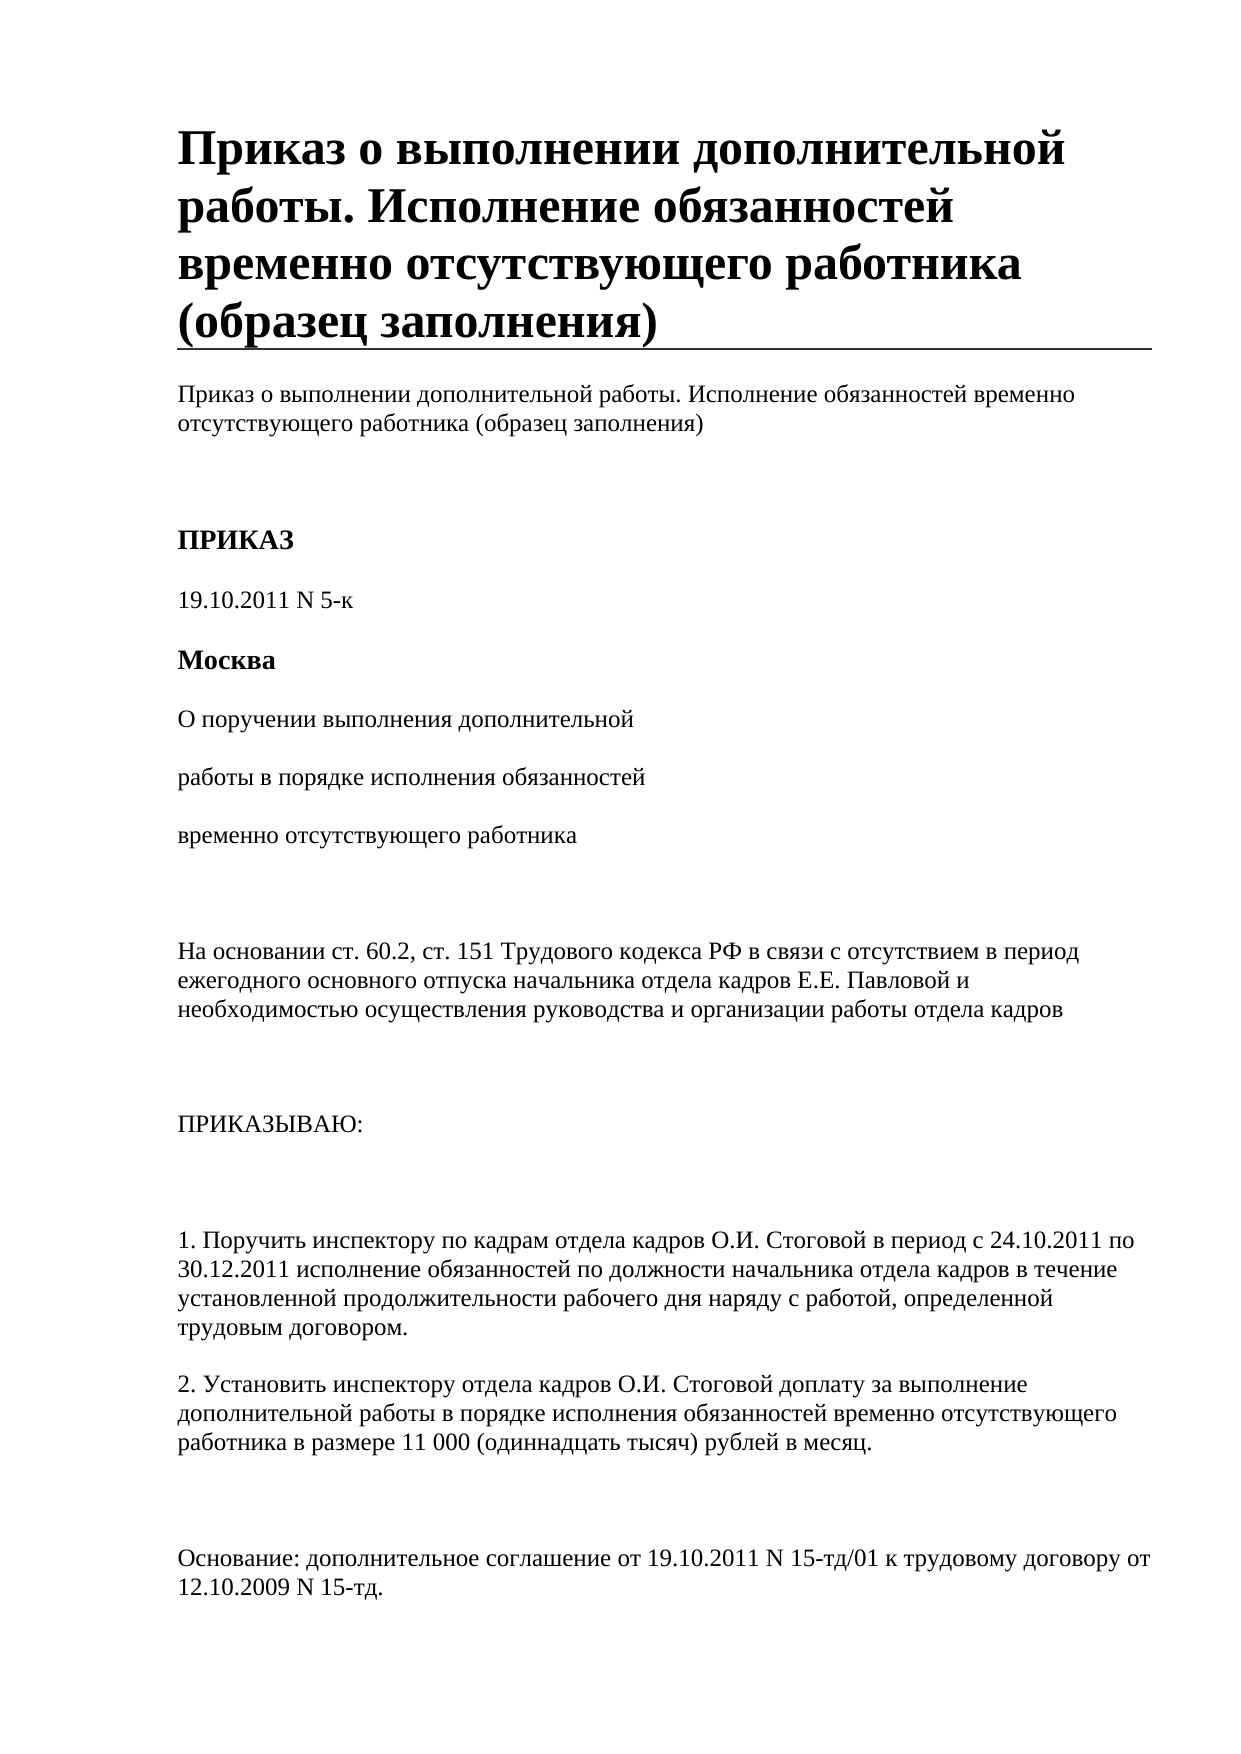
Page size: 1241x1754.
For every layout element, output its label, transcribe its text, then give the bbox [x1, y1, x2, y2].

text работы в порядке исполнения обязанностей [177, 762, 1152, 791]
text Основание: дополнительное соглашение от 19.10.2011 N 15-тд/01 к трудовому договору от 12.10.2009 N 15-тд. [177, 1543, 1152, 1600]
text Приказ о выполнении дополнительной работы. Исполнение обязанностей временно отсутствующего работника (образец заполнения) [177, 379, 1152, 436]
text 19.10.2011 N 5-к [177, 585, 1152, 614]
subtitle Москва [177, 643, 1152, 675]
text 2. Установить инспектору отдела кадров О.И. Стоговой доплату за выполнение дополнительной работы в порядке исполнения обязанностей временно отсутствующего работника в размере 11 000 (одиннадцать тысяч) рублей в месяц. [177, 1369, 1152, 1456]
text ПРИКАЗЫВАЮ: [177, 1109, 1152, 1138]
subtitle ПРИКАЗ [177, 523, 1152, 556]
text О поручении выполнения дополнительной [177, 704, 1152, 733]
text На основании ст. 60.2, ст. 151 Трудового кодекса РФ в связи с отсутствием в период ежегодного основного отпуска начальника отдела кадров Е.Е. Павловой и необходимостью осуществления руководства и организации работы отдела кадров [177, 936, 1152, 1022]
subtitle Приказ о выполнении дополнительной работы. Исполнение обязанностей временно отсутствующего работника (образец заполнения) [177, 118, 1152, 348]
text 1. Поручить инспектору по кадрам отдела кадров О.И. Стоговой в период с 24.10.2011 по 30.12.2011 исполнение обязанностей по должности начальника отдела кадров в течение установленной продолжительности рабочего дня наряду с работой, определенной трудовым договором. [177, 1225, 1152, 1340]
text временно отсутствующего работника [177, 820, 1152, 849]
